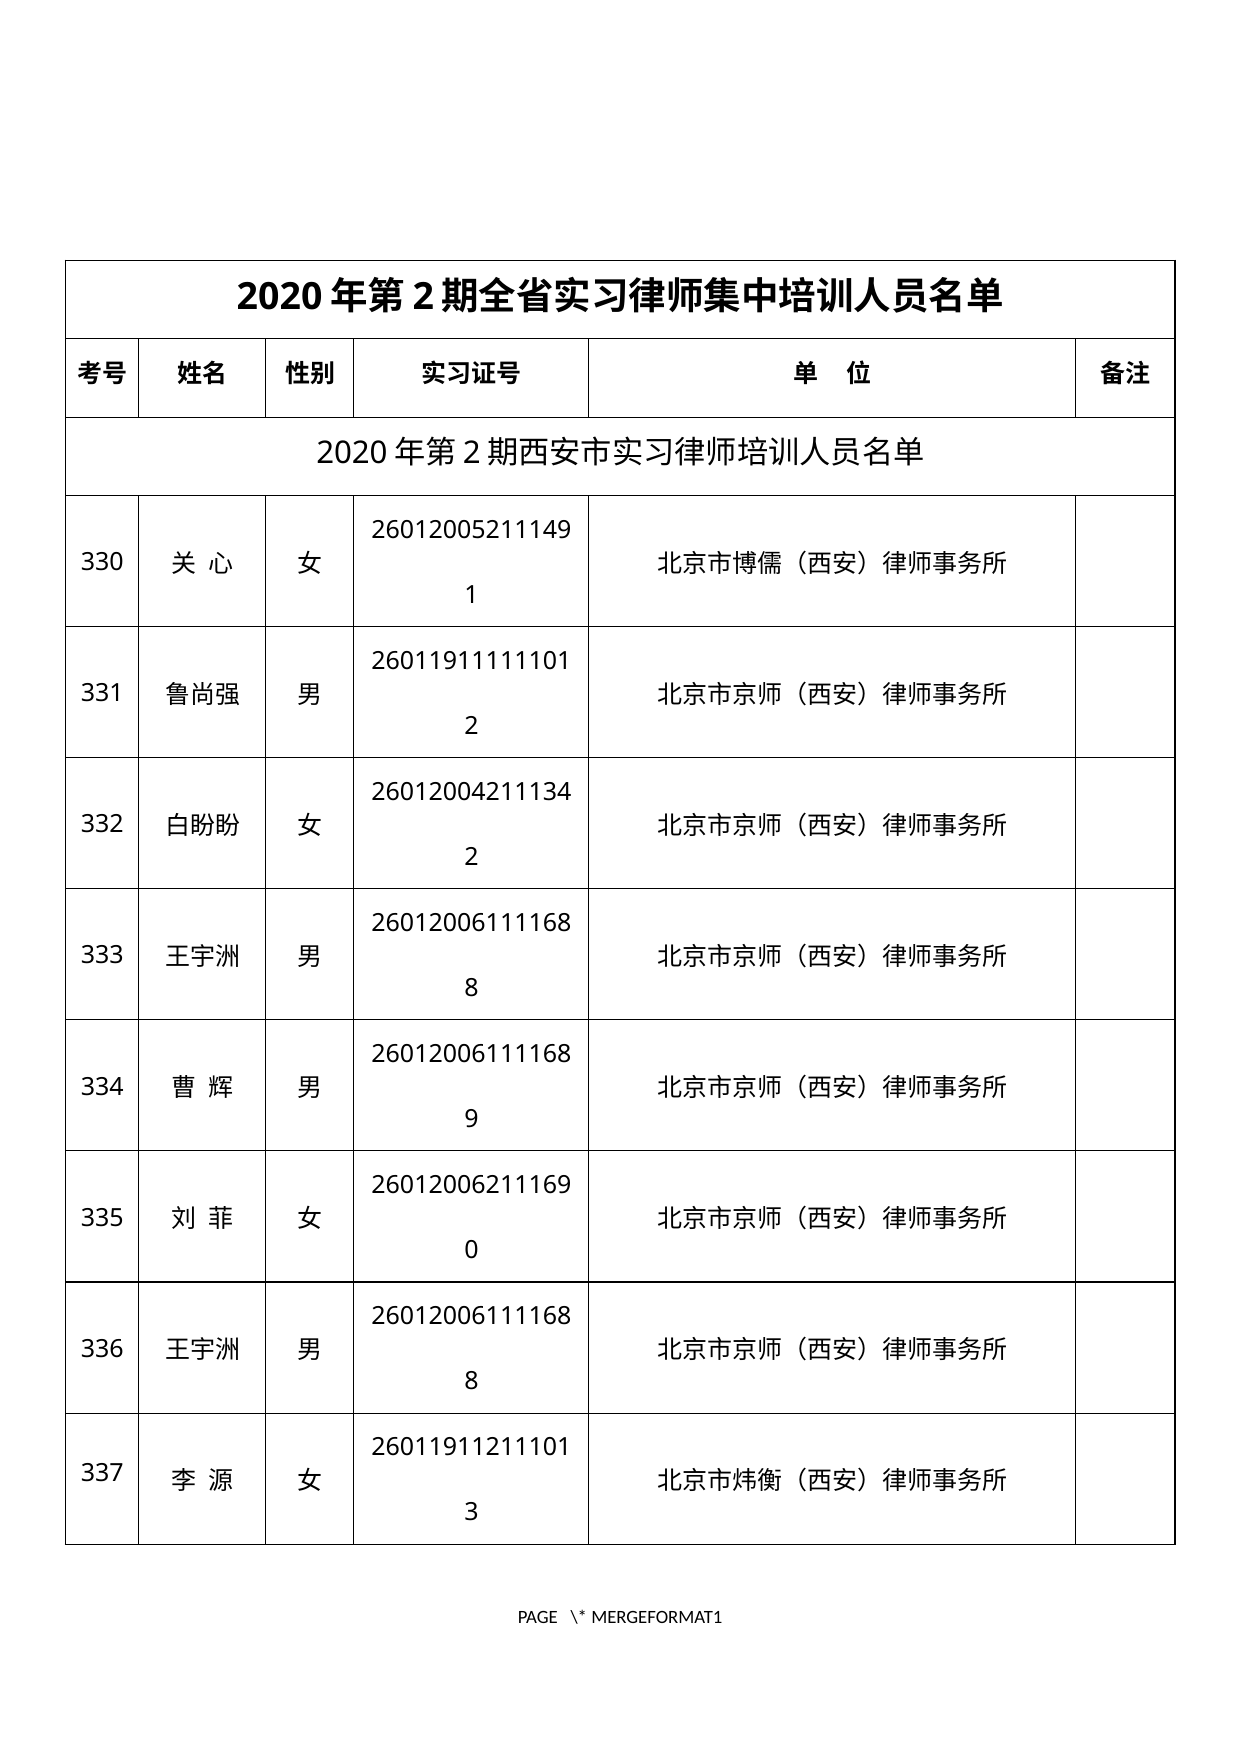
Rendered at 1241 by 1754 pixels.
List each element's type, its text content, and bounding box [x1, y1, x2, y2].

table_cell 男 [266, 889, 353, 1019]
table_cell 姓名 [139, 339, 265, 417]
table_cell 男 [266, 627, 353, 757]
table_cell [1076, 627, 1174, 757]
table_cell 北京市京师（西安）律师事务所 [589, 758, 1075, 888]
table_cell 260120062111690 [354, 1151, 588, 1281]
table_cell 260120052111491 [354, 496, 588, 626]
table_cell 260120061111688 [354, 1283, 588, 1412]
table_cell 男 [266, 1283, 353, 1412]
table_cell 北京市博儒（西安）律师事务所 [589, 496, 1075, 626]
table_cell 260119112111013 [354, 1414, 588, 1543]
table_cell 单 位 [589, 339, 1075, 417]
table_cell 335 [66, 1151, 138, 1281]
table_cell 鲁尚强 [139, 627, 265, 757]
table_cell [1076, 1020, 1174, 1150]
table_cell [1076, 496, 1174, 626]
table_cell 男 [266, 1020, 353, 1150]
table_cell [1076, 1414, 1174, 1543]
table_cell 性别 [266, 339, 353, 417]
table_cell 白盼盼 [139, 758, 265, 888]
table_cell 260120061111688 [354, 889, 588, 1019]
table_cell 331 [66, 627, 138, 757]
table_cell [1076, 1151, 1174, 1281]
table_cell 334 [66, 1020, 138, 1150]
table_cell 260120061111689 [354, 1020, 588, 1150]
table_cell 李 源 [139, 1414, 265, 1543]
table_cell 北京市京师（西安）律师事务所 [589, 889, 1075, 1019]
table_cell 北京市炜衡（西安）律师事务所 [589, 1414, 1075, 1543]
table_cell 女 [266, 496, 353, 626]
table_cell [1076, 889, 1174, 1019]
table_cell 实习证号 [354, 339, 588, 417]
table_cell 曹 辉 [139, 1020, 265, 1150]
table_cell 女 [266, 1151, 353, 1281]
table_cell 刘 菲 [139, 1151, 265, 1281]
table_cell 王宇洲 [139, 889, 265, 1019]
table_cell 332 [66, 758, 138, 888]
table_cell 336 [66, 1283, 138, 1412]
table_cell 考号 [66, 339, 138, 417]
table_cell 北京市京师（西安）律师事务所 [589, 627, 1075, 757]
table_cell 333 [66, 889, 138, 1019]
table_cell [1076, 1283, 1174, 1412]
table_cell 北京市京师（西安）律师事务所 [589, 1283, 1075, 1412]
table_cell 女 [266, 1414, 353, 1543]
table_cell 260120042111342 [354, 758, 588, 888]
table_cell 260119111111012 [354, 627, 588, 757]
table_cell 女 [266, 758, 353, 888]
table_header 2020年第2期全省实习律师集中培训人员名单 [66, 261, 1174, 338]
table_cell 2020年第2期西安市实习律师培训人员名单 [66, 418, 1174, 495]
table_cell 备注 [1076, 339, 1174, 417]
table_cell 337 [66, 1414, 138, 1543]
table_cell 北京市京师（西安）律师事务所 [589, 1151, 1075, 1281]
table_cell 关 心 [139, 496, 265, 626]
table_cell [1076, 758, 1174, 888]
table_cell 王宇洲 [139, 1283, 265, 1412]
table_cell 北京市京师（西安）律师事务所 [589, 1020, 1075, 1150]
table_cell 330 [66, 496, 138, 626]
